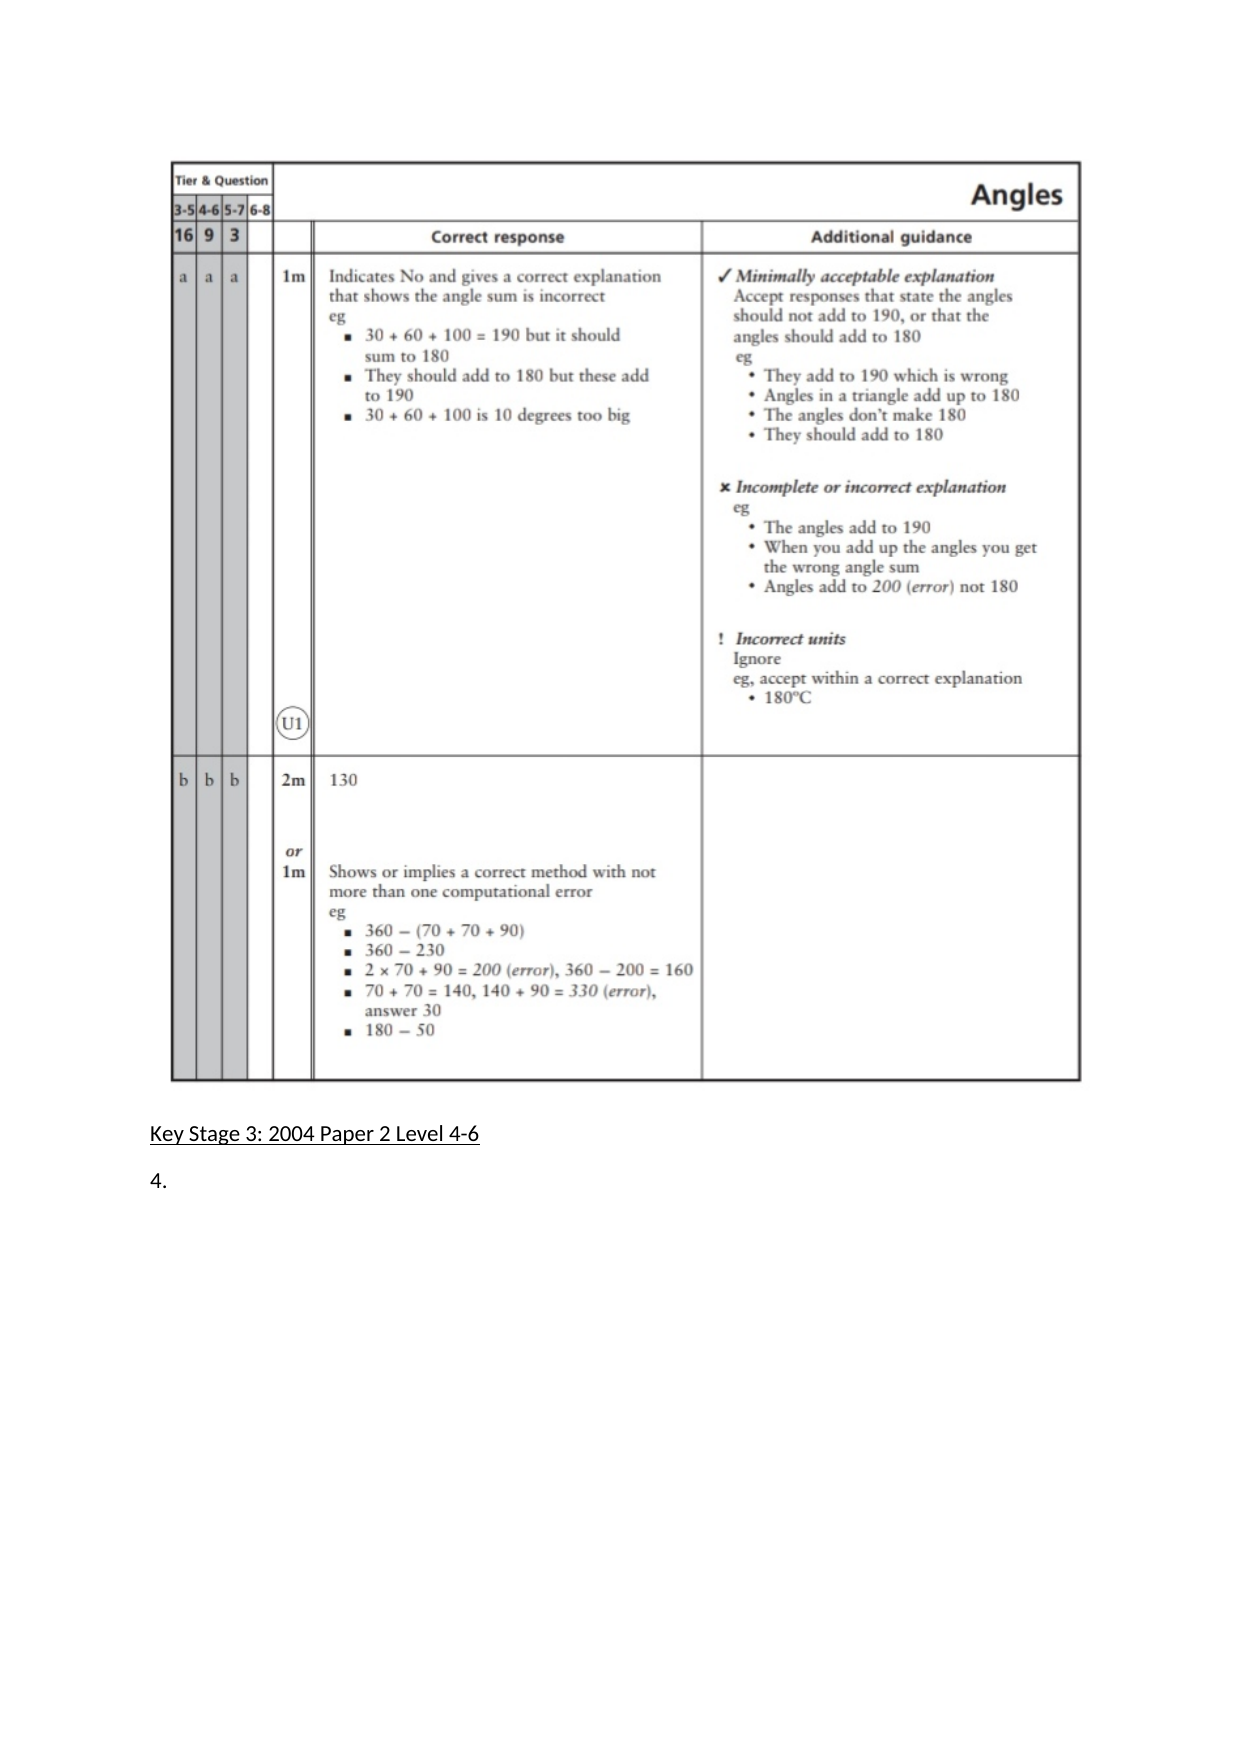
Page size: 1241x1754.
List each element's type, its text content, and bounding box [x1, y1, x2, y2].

text Key Stage 3: 2004 Paper 2 Level 4-6 [150, 1119, 1090, 1147]
picture [150, 150, 1091, 1101]
text 4. [150, 1166, 1090, 1194]
